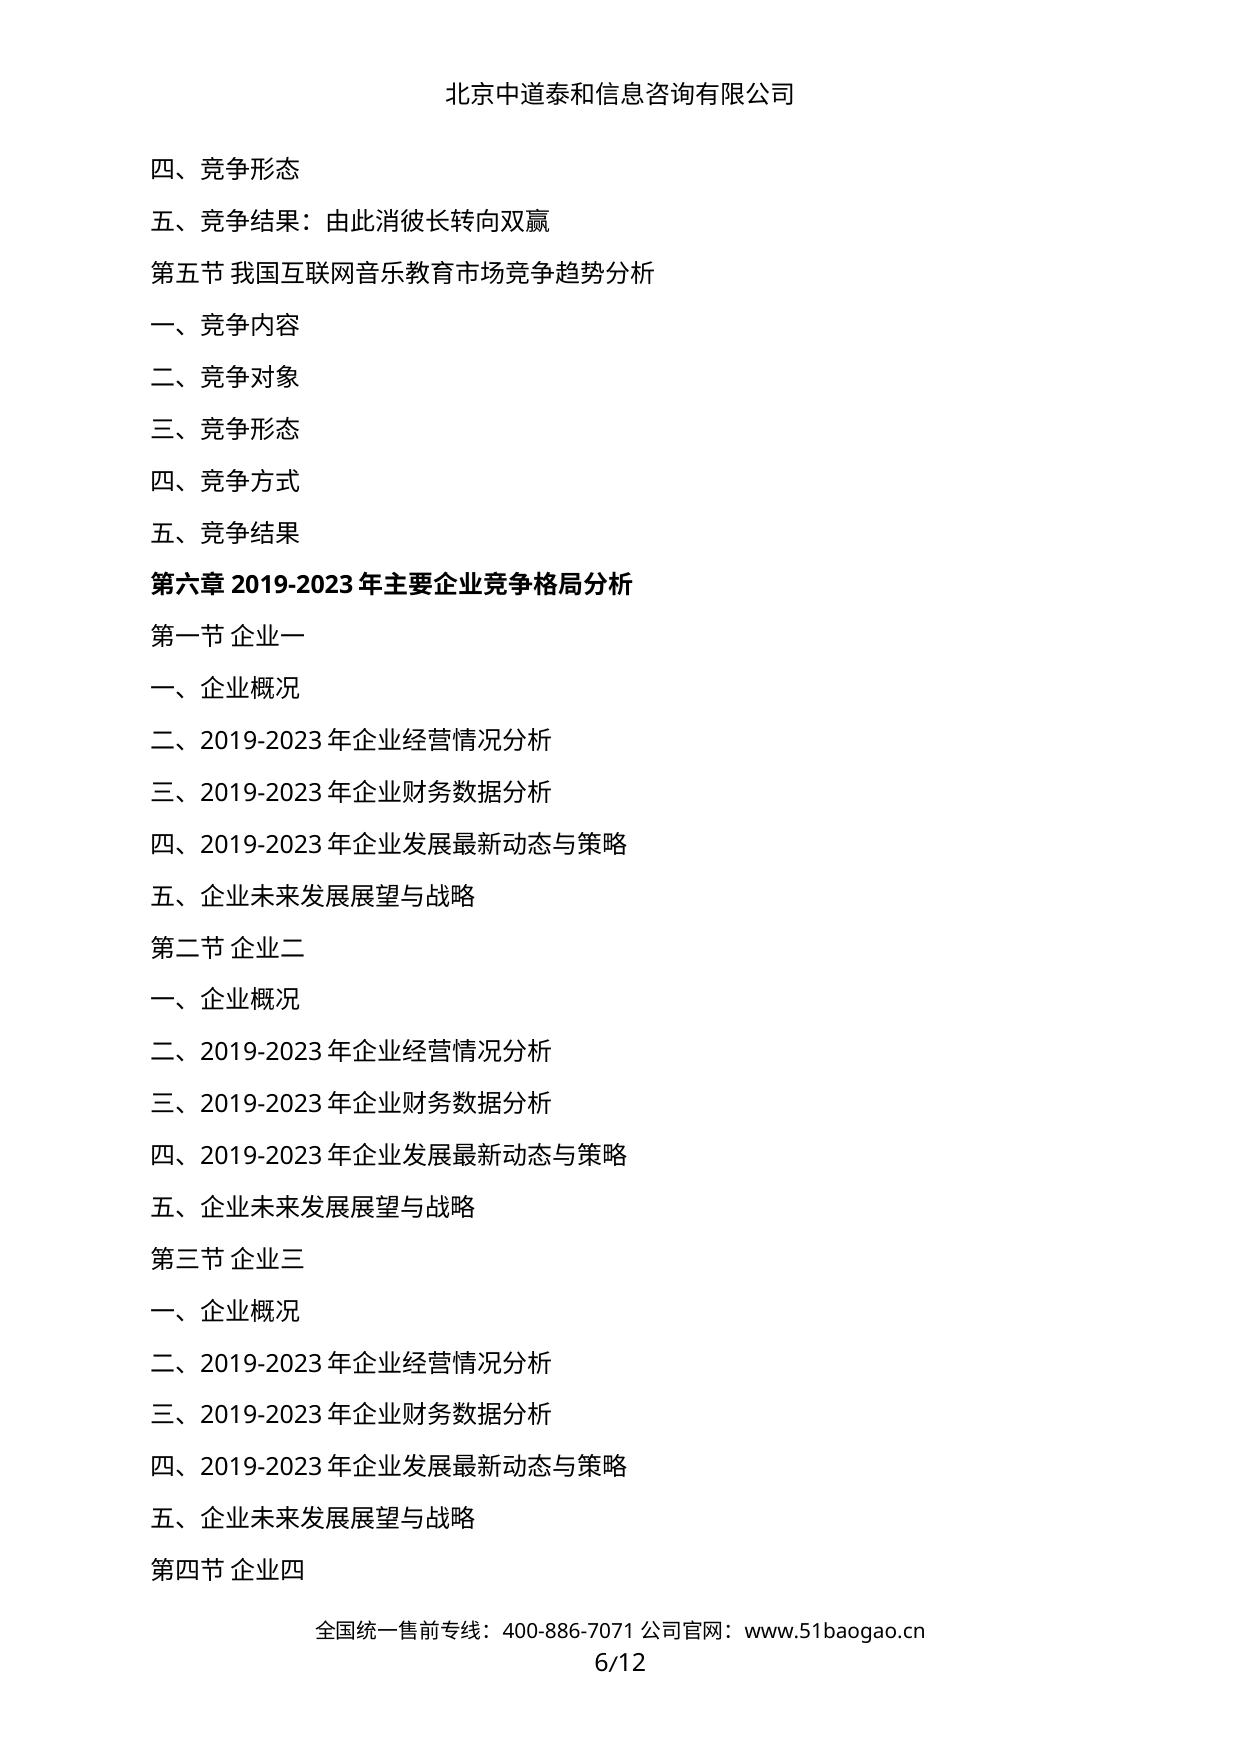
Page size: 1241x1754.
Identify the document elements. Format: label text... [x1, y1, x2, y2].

text 第二节 企业二 [150, 928, 1090, 964]
text 二、2019-2023年企业经营情况分析 [150, 721, 1090, 757]
text 三、竞争形态 [150, 409, 1090, 446]
text 第六章 2019-2023年主要企业竞争格局分析 [150, 565, 1090, 601]
text 一、竞争内容 [150, 306, 1090, 342]
text 第三节 企业三 [150, 1239, 1090, 1276]
text 四、2019-2023年企业发展最新动态与策略 [150, 824, 1090, 861]
text 二、竞争对象 [150, 357, 1090, 394]
text 一、企业概况 [150, 980, 1090, 1016]
text 第一节 企业一 [150, 617, 1090, 653]
text 三、2019-2023年企业财务数据分析 [150, 772, 1090, 809]
text 二、2019-2023年企业经营情况分析 [150, 1343, 1090, 1379]
text 二、2019-2023年企业经营情况分析 [150, 1032, 1090, 1068]
text 三、2019-2023年企业财务数据分析 [150, 1395, 1090, 1431]
text 四、2019-2023年企业发展最新动态与策略 [150, 1136, 1090, 1172]
text 五、竞争结果 [150, 513, 1090, 549]
text 第五节 我国互联网音乐教育市场竞争趋势分析 [150, 254, 1090, 290]
text 五、企业未来发展展望与战略 [150, 1499, 1090, 1535]
text 五、企业未来发展展望与战略 [150, 1187, 1090, 1224]
text 三、2019-2023年企业财务数据分析 [150, 1084, 1090, 1120]
text 四、2019-2023年企业发展最新动态与策略 [150, 1447, 1090, 1483]
text 四、竞争形态 [150, 150, 1090, 186]
text 第四节 企业四 [150, 1551, 1090, 1587]
text 一、企业概况 [150, 1291, 1090, 1327]
text 四、竞争方式 [150, 461, 1090, 497]
text 五、企业未来发展展望与战略 [150, 876, 1090, 912]
text 五、竞争结果：由此消彼长转向双赢 [150, 202, 1090, 238]
text 一、企业概况 [150, 669, 1090, 705]
